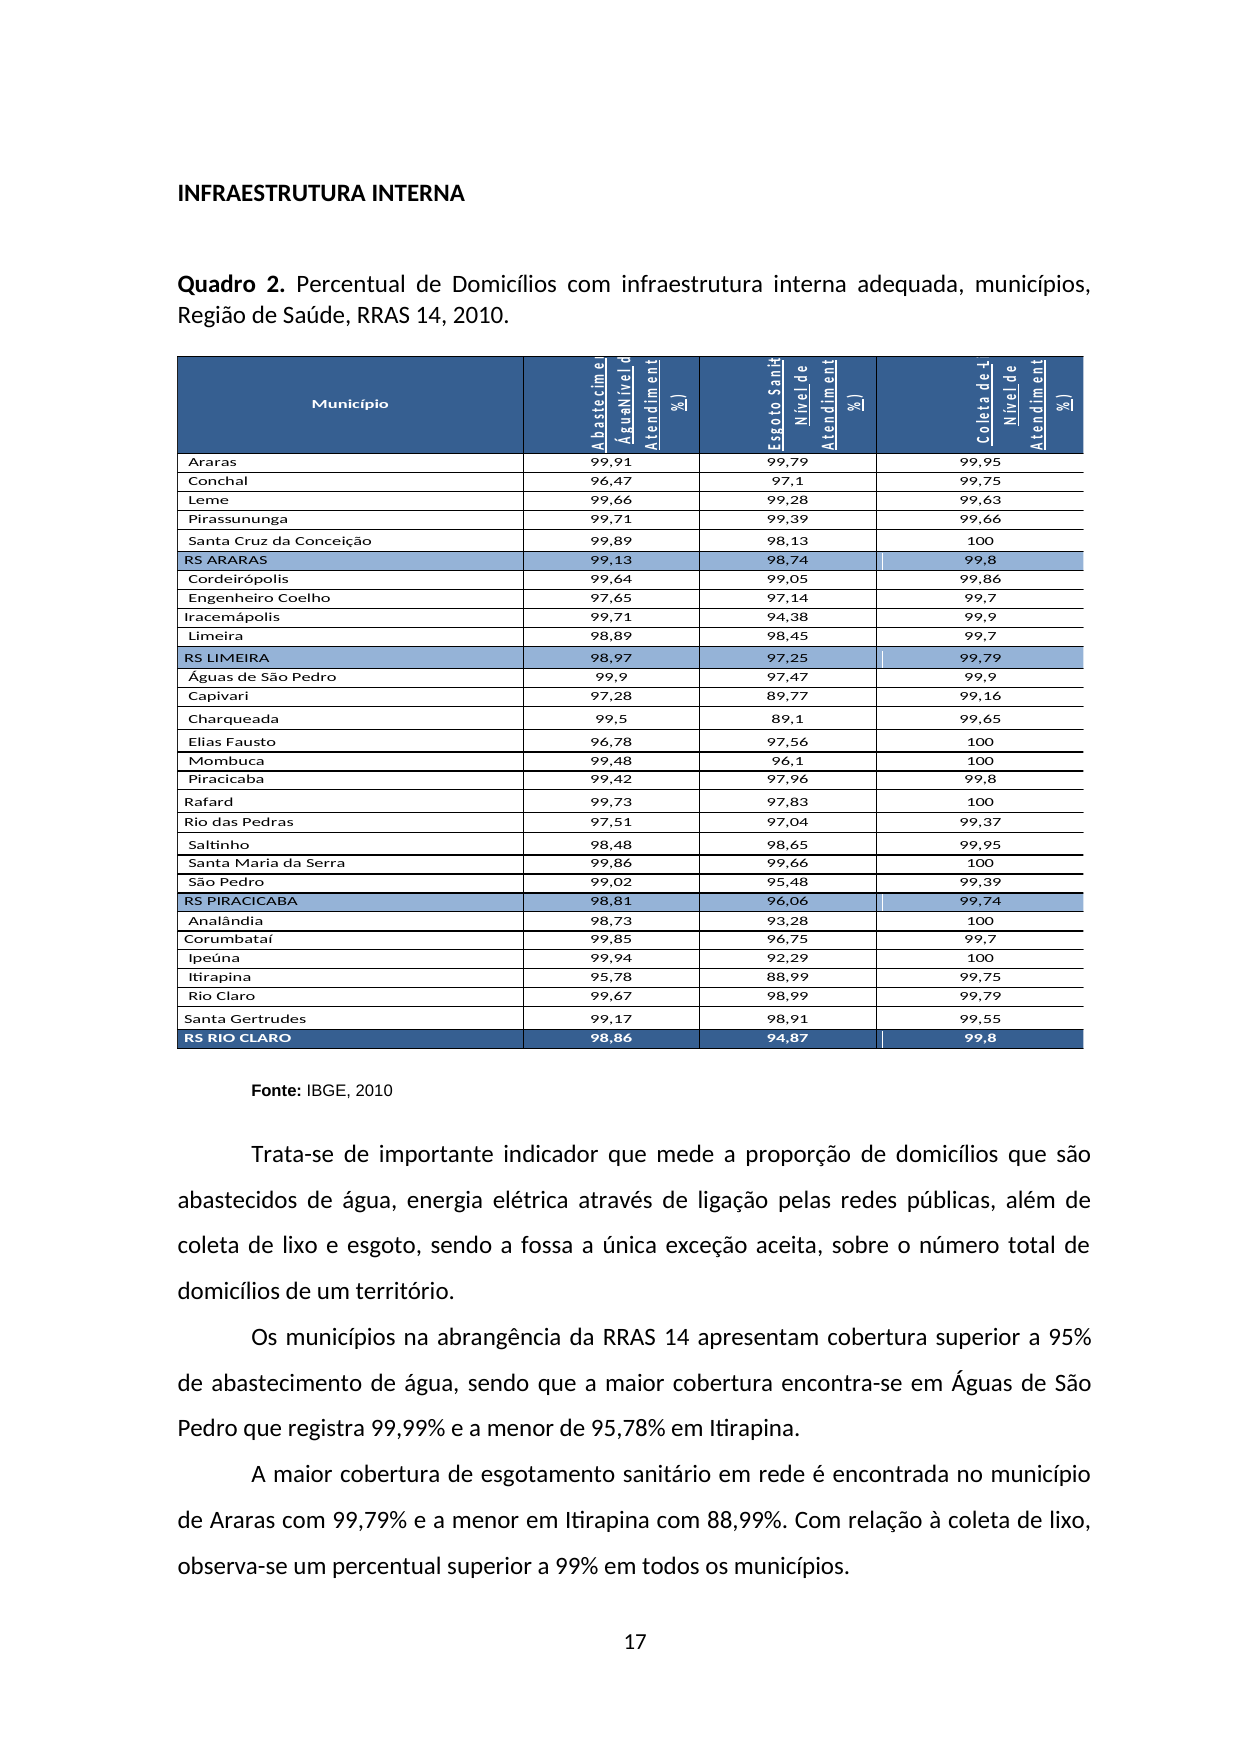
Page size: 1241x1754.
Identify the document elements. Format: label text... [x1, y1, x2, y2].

text Quadro 2. Percentual de Domicílios com infraestrutura interna adequada, municípios, Região de Saúde, RRAS 14, 2010. [177, 269, 1092, 330]
text INFRAESTRUTURA INTERNA [177, 177, 1092, 208]
text Os municípios na abrangência da RRAS 14 apresentam cobertura superior a 95% de abastecimento de água, sendo que a maior cobertura encontra-se em Águas de São Pedro que registra 99,99% e a menor de 95,78% em Itirapina. [177, 1321, 1092, 1443]
text Fonte: IBGE, 2010 [177, 1081, 1092, 1100]
text Trata-se de importante indicador que mede a proporção de domicílios que são abastecidos de água, energia elétrica através de ligação pelas redes públicas, além de coleta de lixo e esgoto, sendo a fossa a única exceção aceita, sobre o número total de domicílios de um território. [177, 1138, 1092, 1306]
text A maior cobertura de esgotamento sanitário em rede é encontrada no município de Araras com 99,79% e a menor em Itirapina com 88,99%. Com relação à coleta de lixo, observa-se um percentual superior a 99% em todos os municípios. [177, 1458, 1092, 1580]
